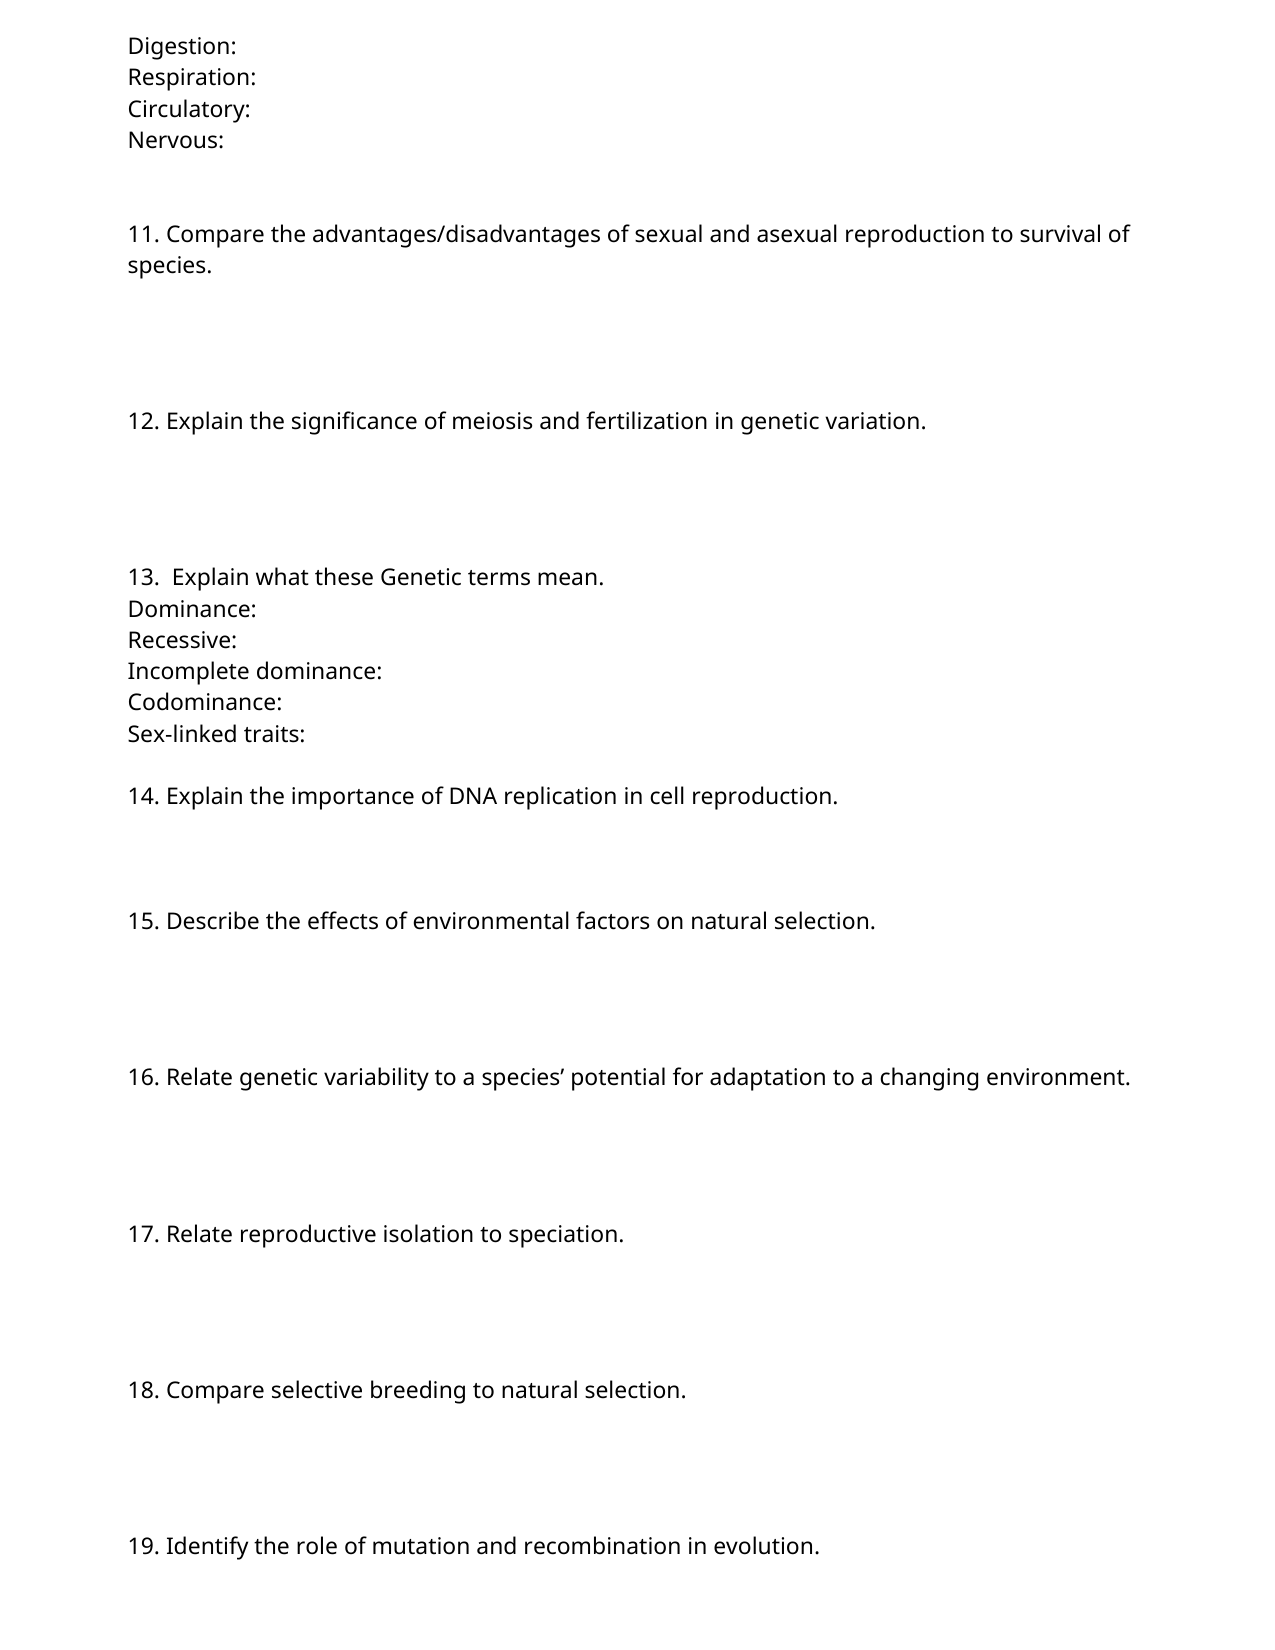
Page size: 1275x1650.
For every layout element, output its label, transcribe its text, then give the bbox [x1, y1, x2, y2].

text Nervous: [127, 124, 1147, 155]
text Respiration: [127, 61, 1147, 92]
text 18. Compare selective breeding to natural selection. [127, 1374, 1147, 1405]
text 11. Compare the advantages/disadvantages of sexual and asexual reproduction to survival of species. [127, 217, 1147, 280]
text Dominance: [127, 592, 1147, 624]
text Incomplete dominance: [127, 655, 1147, 686]
text Circulatory: [127, 92, 1147, 124]
text 15. Describe the effects of environmental factors on natural selection. [127, 905, 1147, 936]
text 12. Explain the significance of meiosis and fertilization in genetic variation. [127, 405, 1147, 436]
text Sex-linked traits: [127, 717, 1147, 749]
text Digestion: [127, 30, 1147, 61]
text 19. Identify the role of mutation and recombination in evolution. [127, 1530, 1147, 1561]
text 16. Relate genetic variability to a species’ potential for adaptation to a changing environment. [127, 1061, 1147, 1092]
text 17. Relate reproductive isolation to speciation. [127, 1217, 1147, 1249]
text Recessive: [127, 624, 1147, 655]
text Codominance: [127, 686, 1147, 717]
text 14. Explain the importance of DNA replication in cell reproduction. [127, 780, 1147, 811]
text 13. Explain what these Genetic terms mean. [127, 561, 1147, 592]
